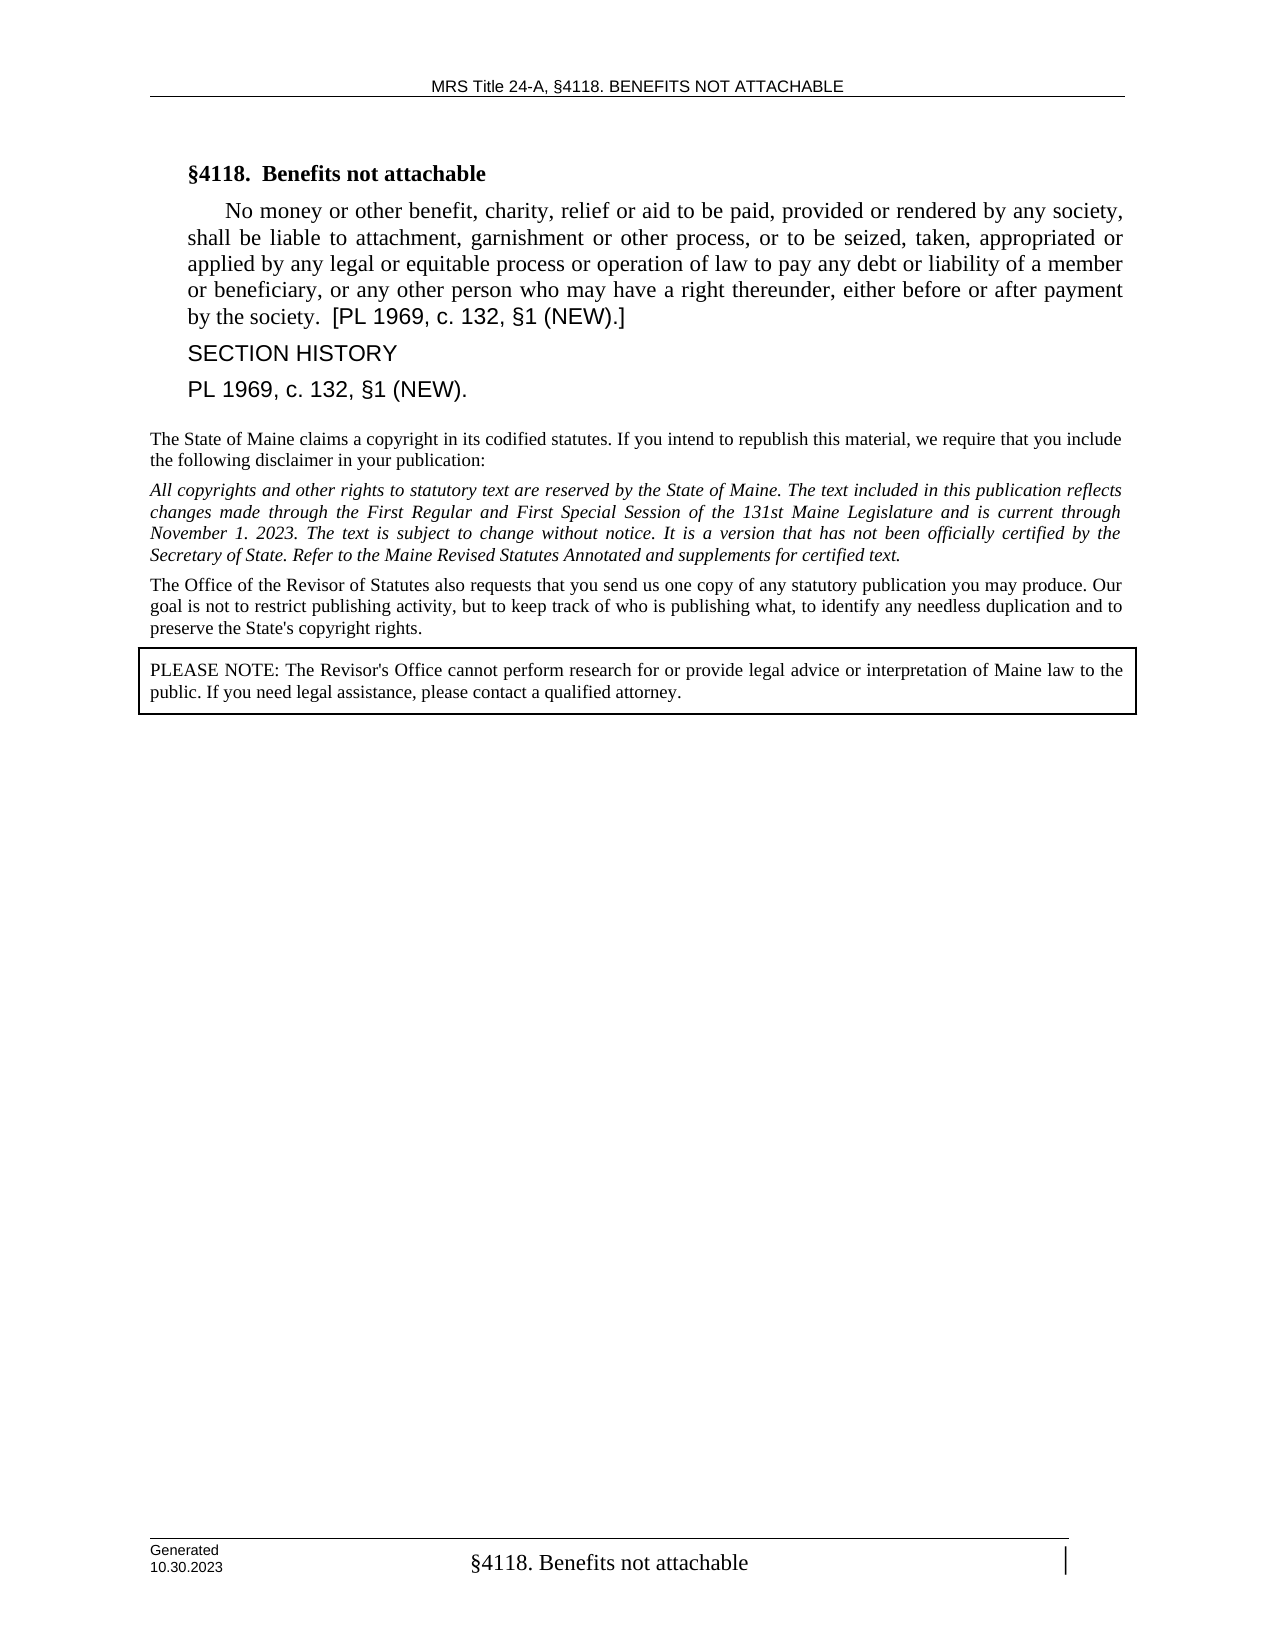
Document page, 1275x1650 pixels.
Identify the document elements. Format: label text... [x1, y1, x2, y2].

text §4118. Benefits not attachable [187, 160, 1125, 187]
text The State of Maine claims a copyright in its codified statutes. If you intend to republish this material, we require that you include the following disclaimer in your publication: [150, 428, 1125, 471]
text No money or other benefit, charity, relief or aid to be paid, provided or rendered by any society, shall be liable to attachment, garnishment or other process, or to be seized, taken, appropriated or applied by any legal or equitable process or operation of law to pay any debt or liability of a member or beneficiary, or any other person who may have a right thereunder, either before or after payment by the society. [PL 1969, c. 132, §1 (NEW).] [187, 197, 1125, 329]
text All copyrights and other rights to statutory text are reserved by the State of Maine. The text included in this publication reflects changes made through the First Regular and First Special Session of the 131st Maine Legislature and is current through November 1. 2023 . The text is subject to change without notice. It is a version that has not been officially certified by the Secretary of State. Refer to the Maine Revised Statutes Annotated and supplements for certified text. [150, 479, 1125, 565]
text SECTION HISTORY [187, 339, 1125, 366]
text PL 1969, c. 132, §1 (NEW). [187, 376, 1125, 403]
text PLEASE NOTE: The Revisor's Office cannot perform research for or provide legal advice or interpretation of Maine law to the public. If you need legal assistance, please contact a qualified attorney. [140, 649, 1135, 713]
text The Office of the Revisor of Statutes also requests that you send us one copy of any statutory publication you may produce. Our goal is not to restrict publishing activity, but to keep track of who is publishing what, to identify any needless duplication and to preserve the State's copyright rights. [150, 574, 1125, 638]
